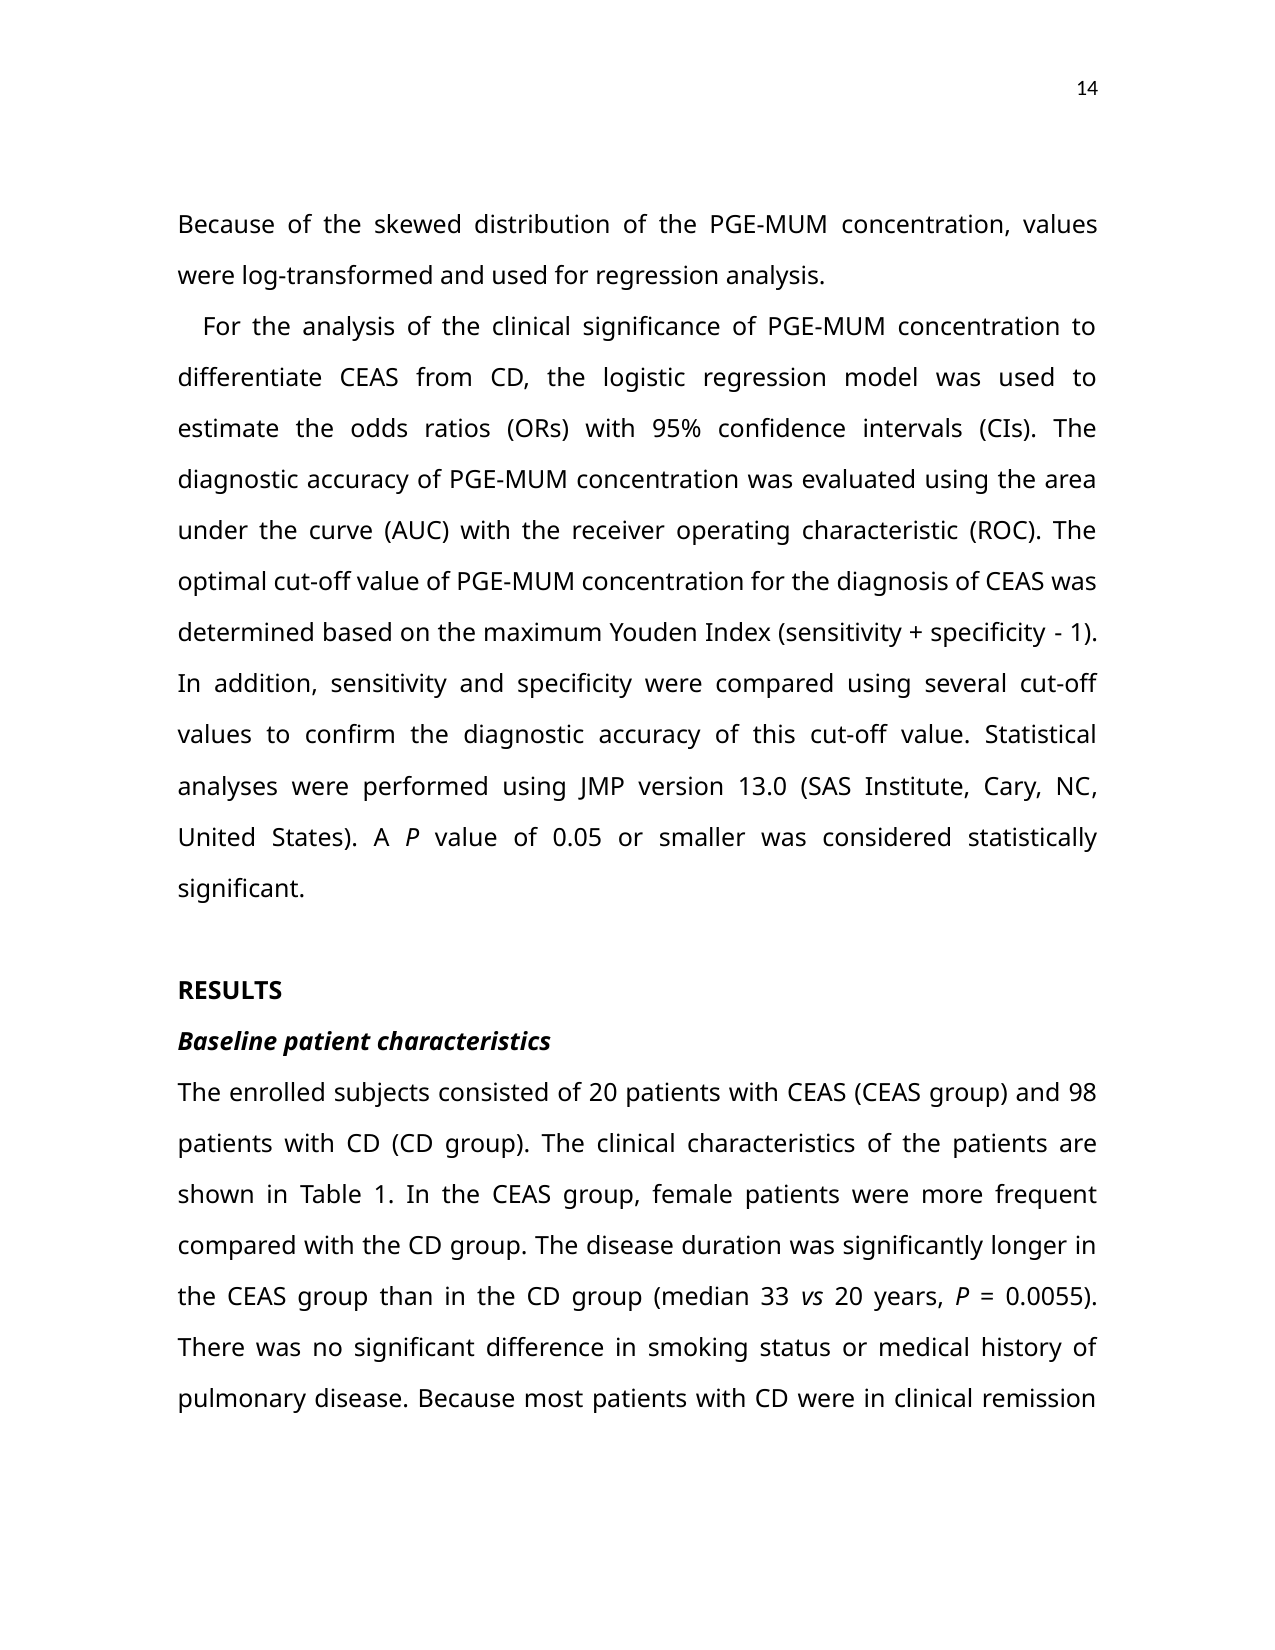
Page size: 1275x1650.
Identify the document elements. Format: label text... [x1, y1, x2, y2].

text Baseline patient characteristics [177, 1023, 1098, 1057]
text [177, 207, 1098, 292]
text RESULTS [177, 972, 1098, 1006]
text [177, 1074, 1098, 1415]
text For the analysis of the clinical significance of PGE-MUM concentration to differentiate CEAS from CD, the logistic regression model was used to estimate the odds ratios (ORs) with 95% confidence intervals (CIs). The diagnostic accuracy of PGE-MUM concentration was evaluated using the area under the curve (AUC) with the receiver operating characteristic (ROC). The optimal cut-off value of PGE-MUM concentration for the diagnosis of CEAS was determined based on the maximum Youden Index (sensitivity + specificity - 1). In addition, sensitivity and specificity were compared using several cut-off values to confirm the diagnostic accuracy of this cut-off value. Statistical analyses were performed using JMP version 13.0 (SAS Institute, Cary, NC, United States). A P value of 0.05 or smaller was considered statistically significant. [177, 309, 1098, 904]
